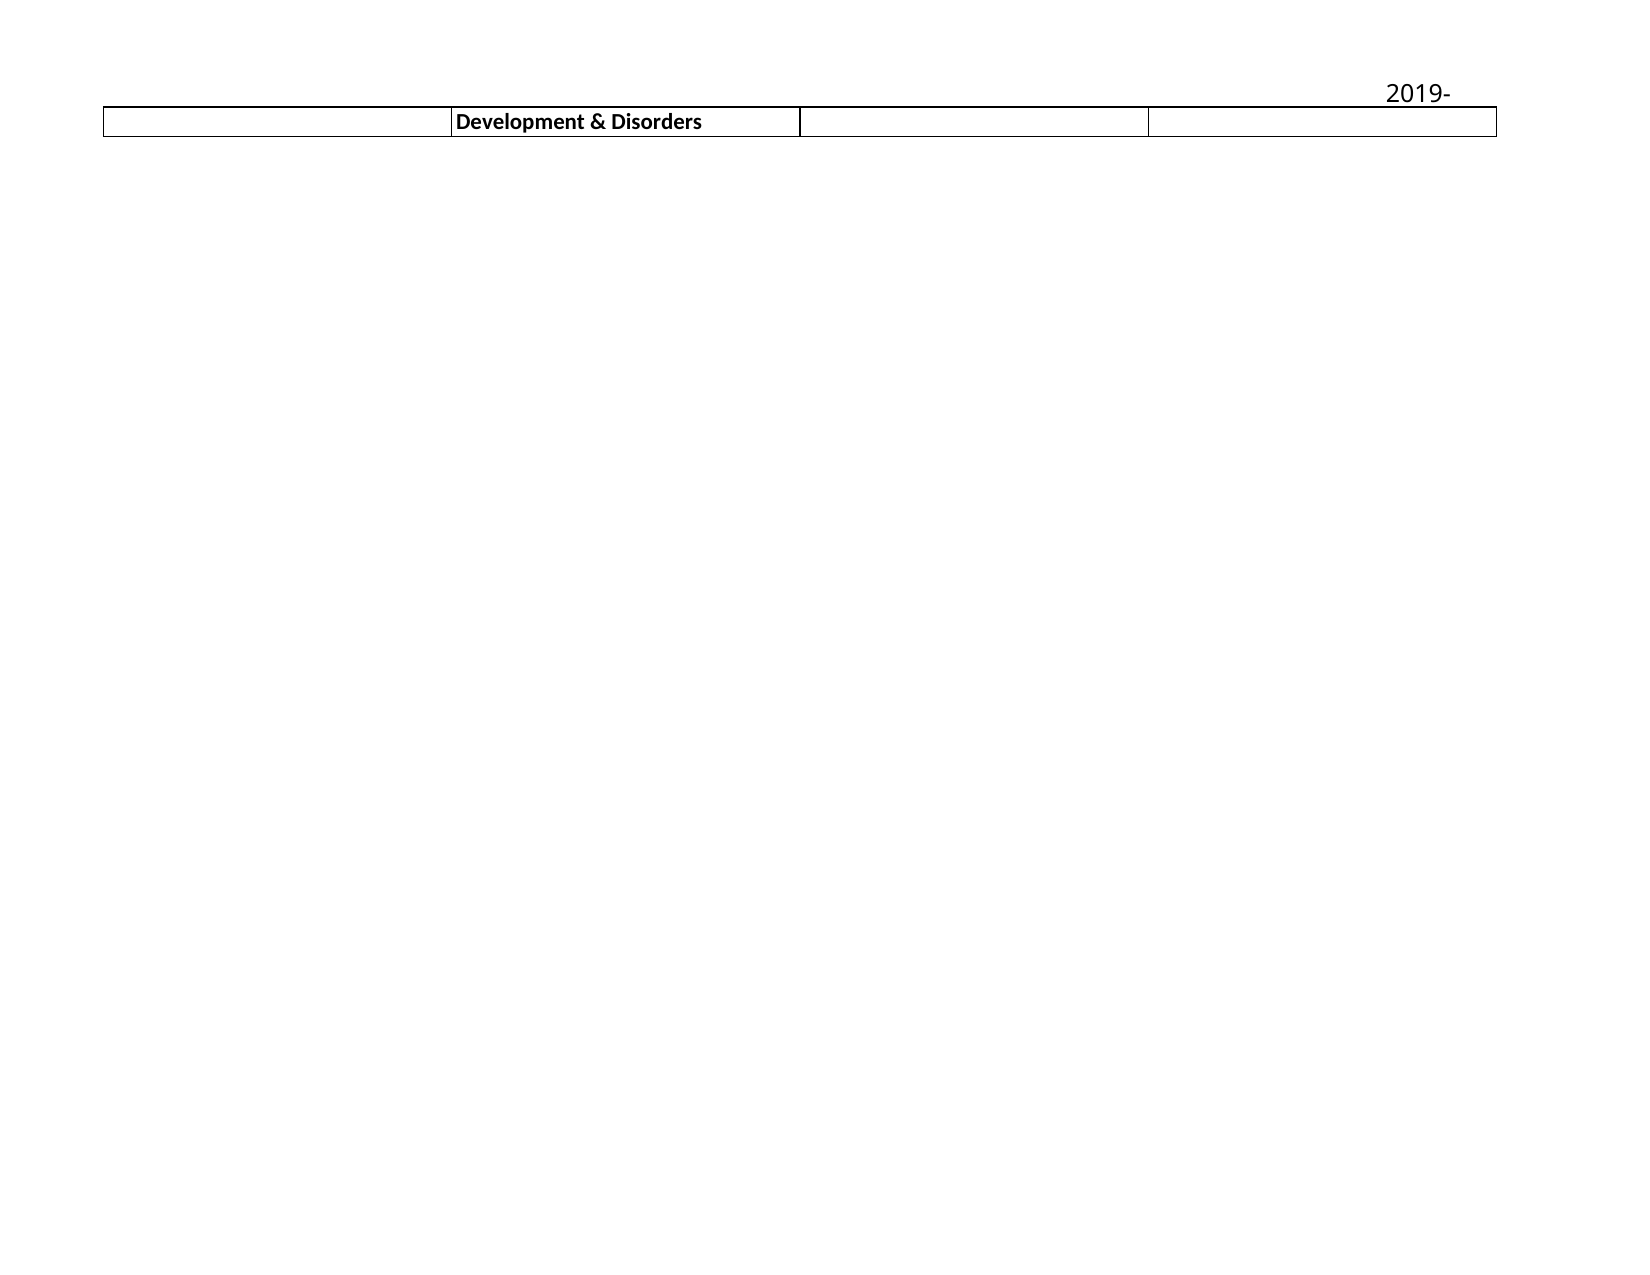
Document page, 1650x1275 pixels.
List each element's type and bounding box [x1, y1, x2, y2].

table_cell [452, 108, 799, 136]
table_cell [1149, 108, 1496, 136]
table_cell [801, 108, 1148, 136]
table_cell [104, 108, 451, 136]
